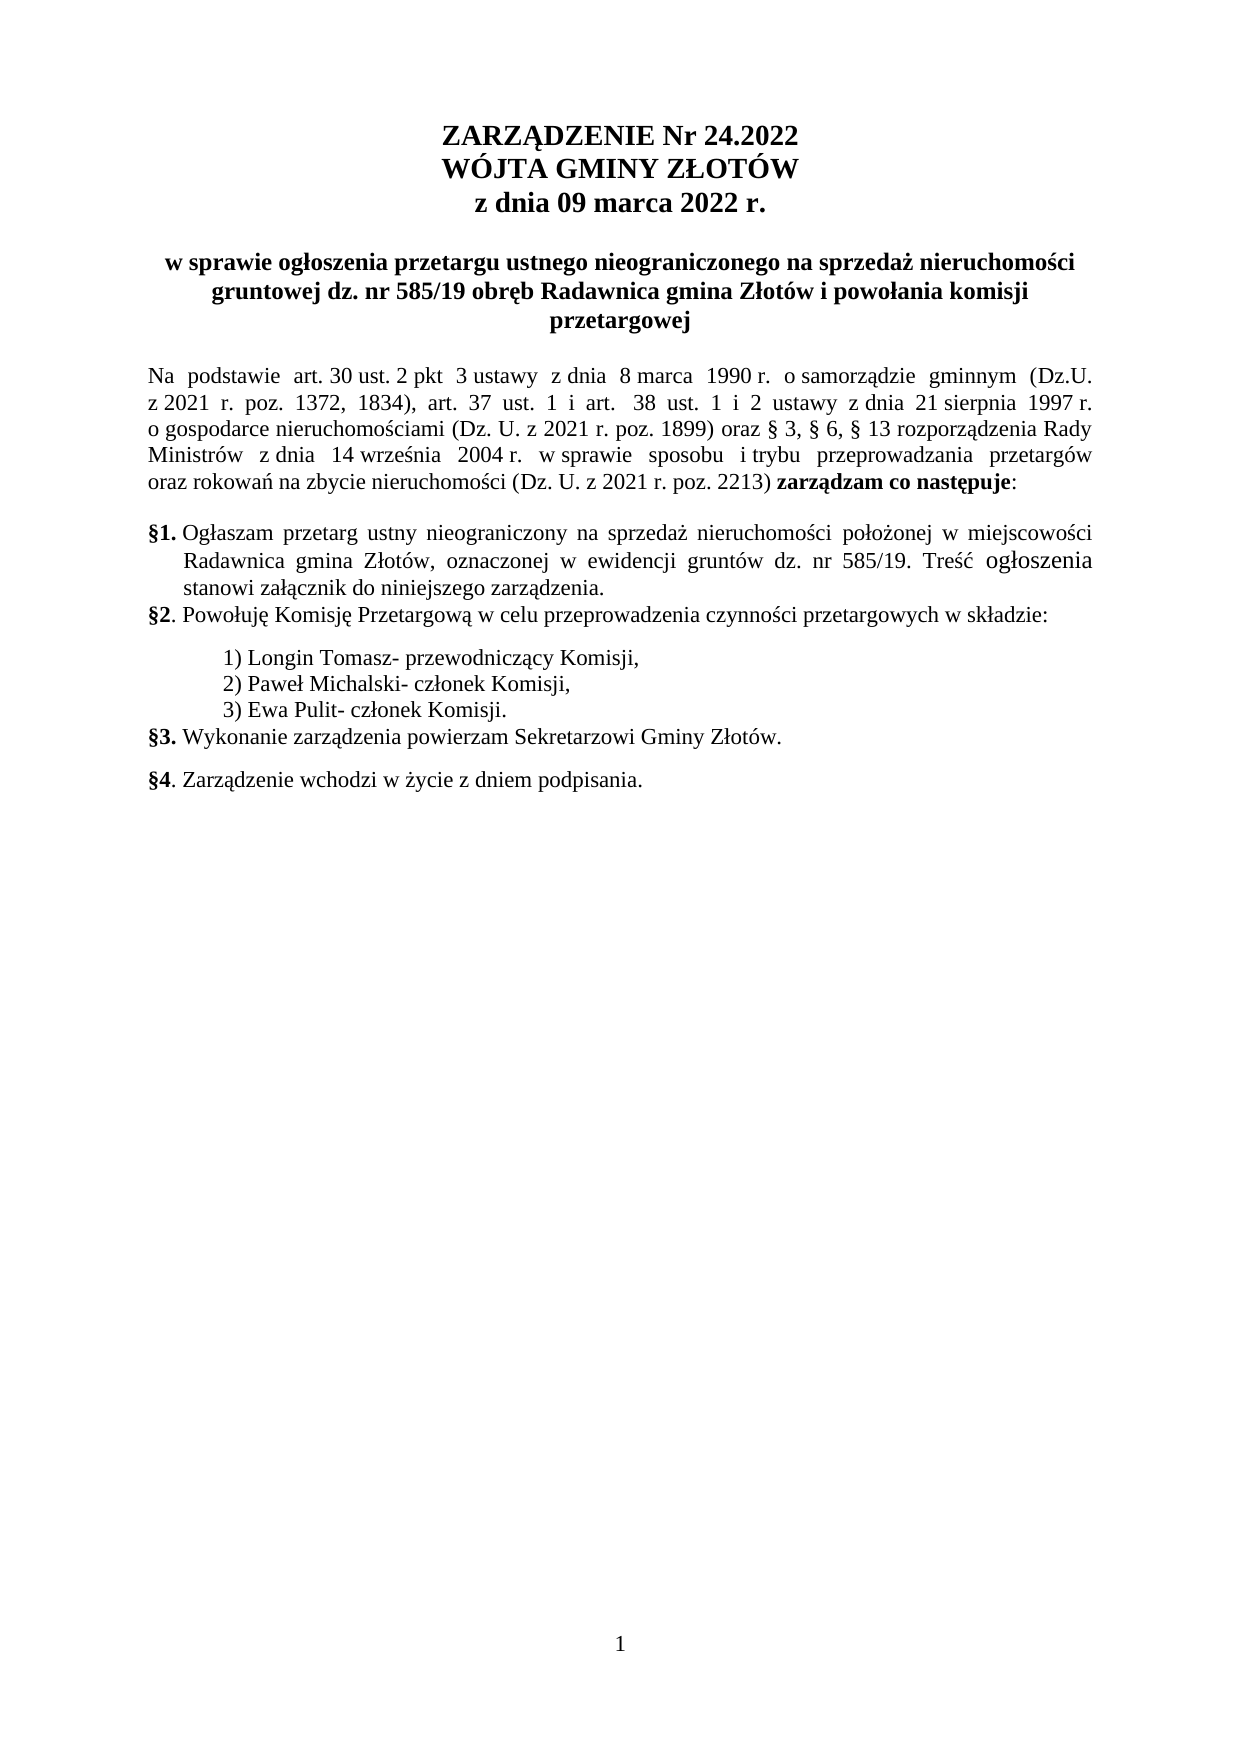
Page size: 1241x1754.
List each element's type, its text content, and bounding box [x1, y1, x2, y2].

subtitle Ewa Pulit- członek Komisji. [223, 696, 1092, 723]
text §3. Wykonanie zarządzenia powierzam Sekretarzowi Gminy Złotów. [148, 723, 1092, 749]
subtitle Paweł Michalski- członek Komisji, [223, 670, 1092, 696]
text w sprawie ogłoszenia przetargu ustnego nieograniczonego na sprzedaż nieruchomości gruntowej dz. nr 585/19 obręb Radawnica gmina Złotów i powołania komisji przetargowej [148, 247, 1092, 334]
text Na podstawie art. 30 ust. 2 pkt 3 ustawy z dnia 8 marca 1990 r. o samorządzie gminnym (Dz.U. z 2021 r. poz. 1372, 1834), art. 37 ust. 1 i art. 38 ust. 1 i 2 ustawy z dnia 21 sierpnia 1997 r. o gospodarce nieruchomościami (Dz. U. z 2021 r. poz. 1899) oraz § 3, § 6, § 13 rozporządzenia Rady Ministrów z dnia 14 września 2004 r. w sprawie sposobu i trybu przeprowadzania przetargów oraz rokowań na zbycie nieruchomości (Dz. U. z 2021 r. poz. 2213) zarządzam co następuje: [148, 362, 1092, 494]
text ZARZĄDZENIE Nr 24.2022 [148, 118, 1092, 152]
subtitle Longin Tomasz- przewodniczący Komisji, [223, 644, 1092, 670]
text §2. Powołuję Komisję Przetargową w celu przeprowadzenia czynności przetargowych w składzie: [148, 601, 1092, 627]
text §4. Zarządzenie wchodzi w życie z dniem podpisania. [148, 766, 1092, 792]
list Ogłaszam przetarg ustny nieograniczony na sprzedaż nieruchomości położonej w miejscowości Radawnica gmina Złotów, oznaczonej w ewidencji gruntów dz. nr 585/19. Treść ogłoszenia stanowi załącznik do niniejszego zarządzenia. [148, 519, 1092, 601]
text WÓJTA GMINY ZŁOTÓW [148, 152, 1092, 185]
text z dnia 09 marca 2022 r. [148, 185, 1092, 219]
